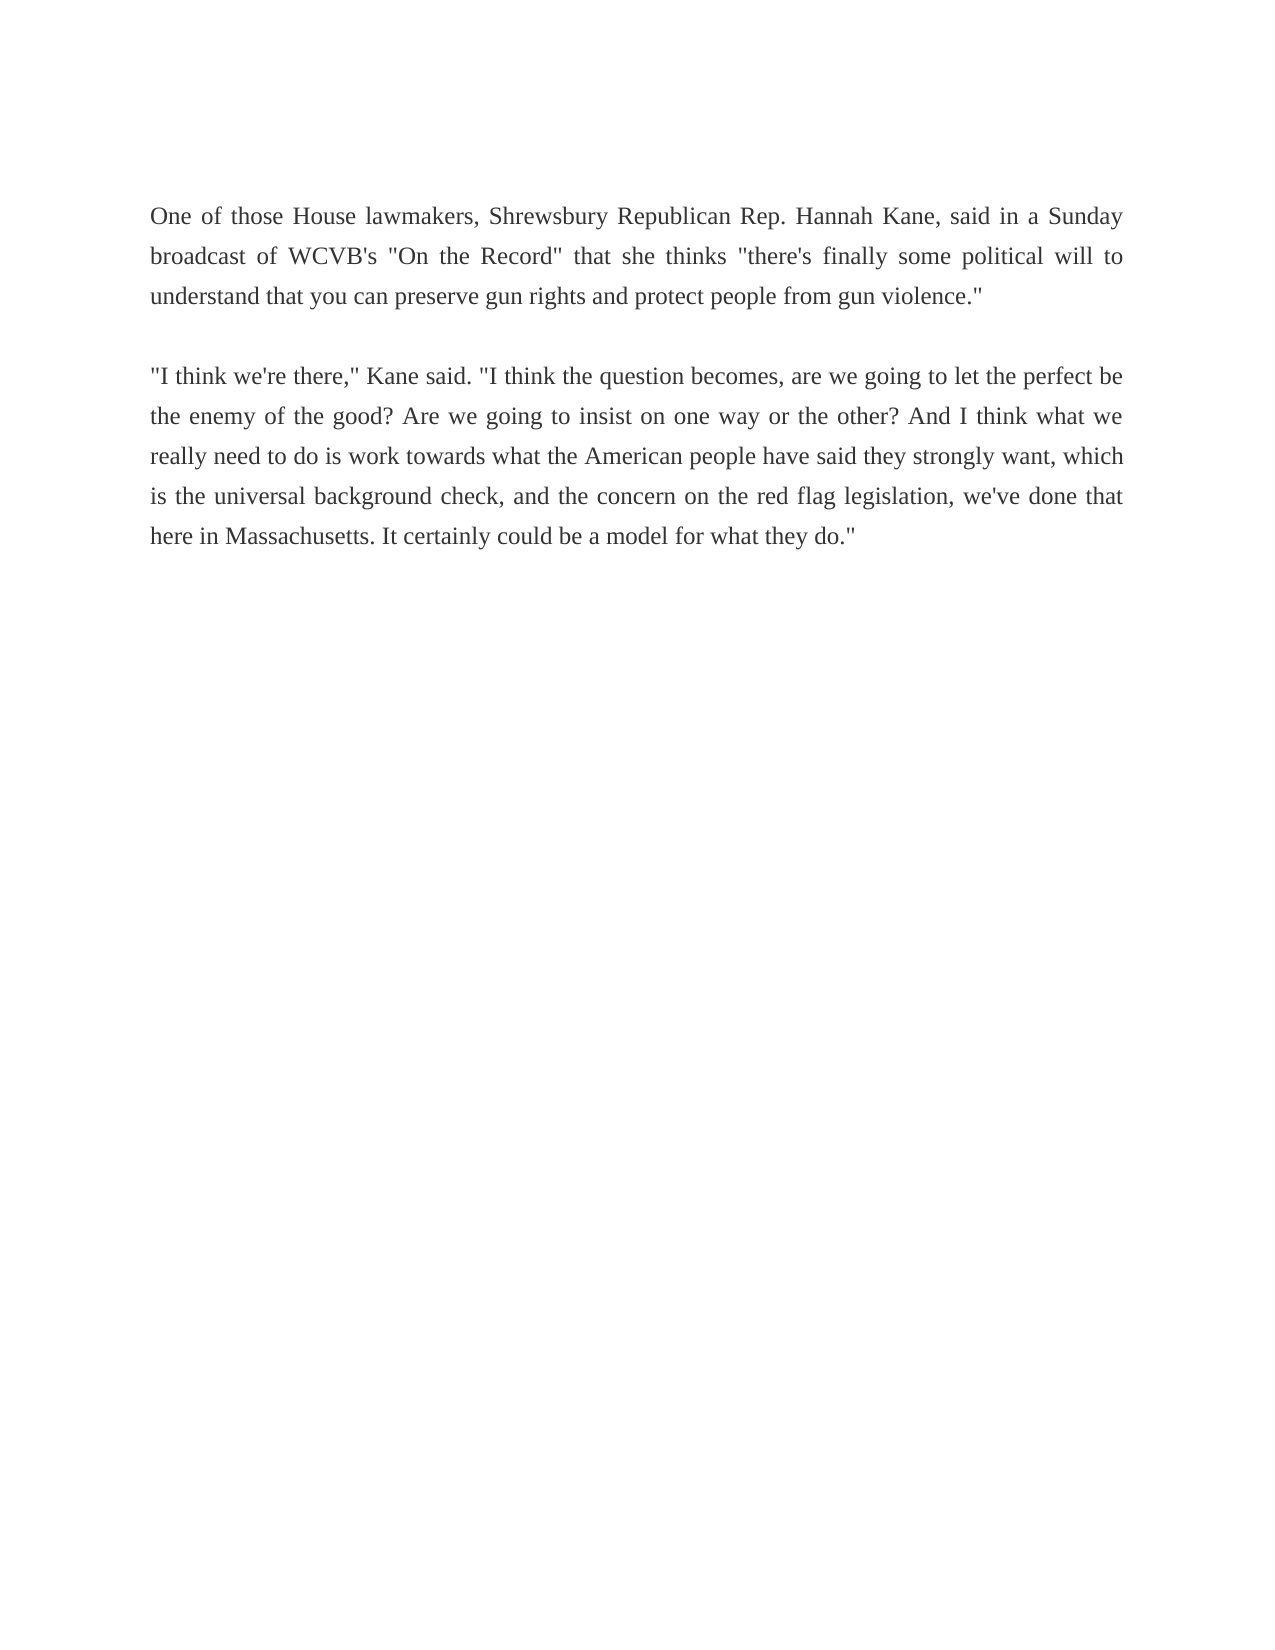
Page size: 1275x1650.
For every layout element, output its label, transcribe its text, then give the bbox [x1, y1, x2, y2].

text One of those House lawmakers, Shrewsbury Republican Rep. Hannah Kane, said in a Sunday broadcast of WCVB's "On the Record" that she thinks "there's finally some political will to understand that you can preserve gun rights and protect people from gun violence." [150, 190, 1125, 310]
text "I think we're there," Kane said. "I think the question becomes, are we going to let the perfect be the enemy of the good? Are we going to insist on one way or the other? And I think what we really need to do is work towards what the American people have said they strongly want, which is the universal background check, and the concern on the red flag legislation, we've done that here in Massachusetts. It certainly could be a model for what they do." [150, 350, 1125, 550]
